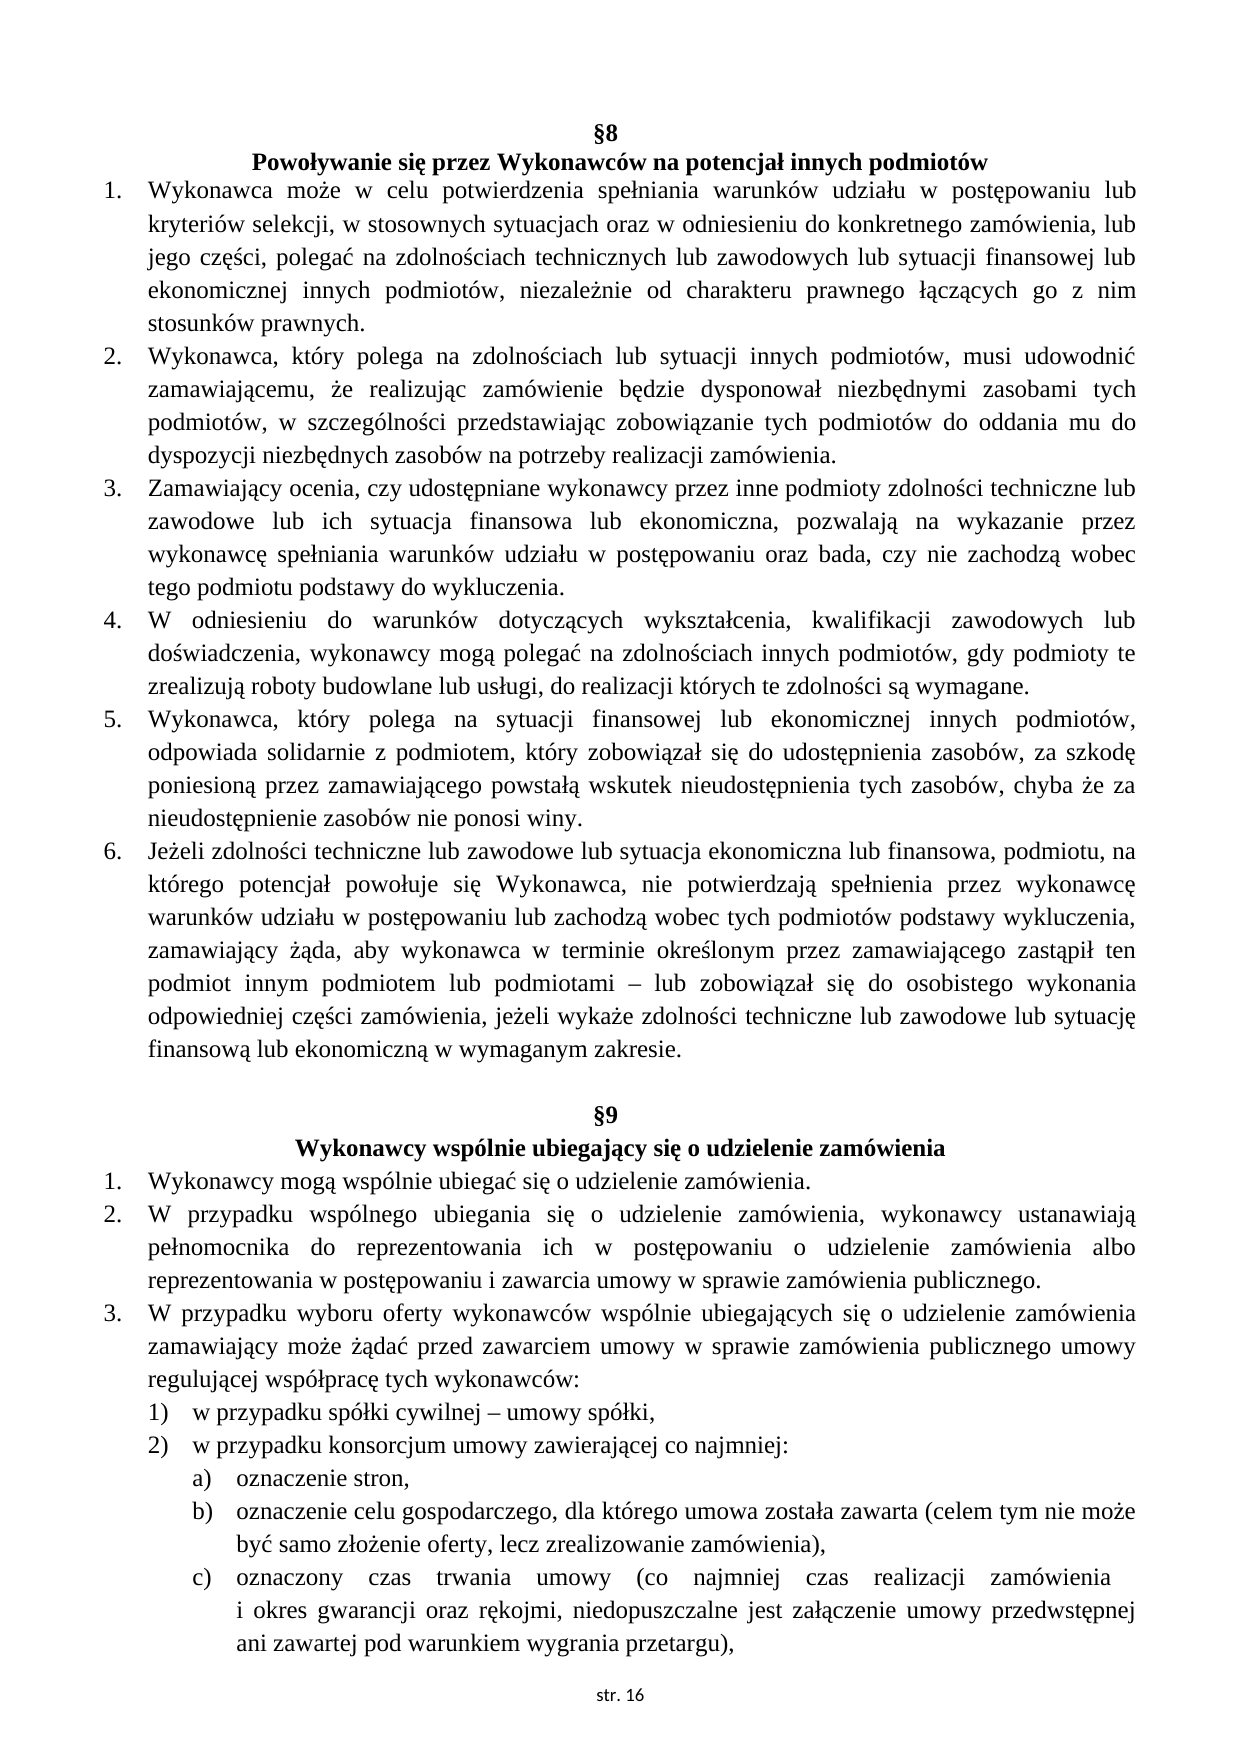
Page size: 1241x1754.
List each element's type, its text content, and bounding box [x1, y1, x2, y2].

subtitle Wykonawcy wspólnie ubiegający się o udzielenie zamówienia [103, 1133, 1137, 1162]
list Wykonawca, który polega na sytuacji finansowej lub ekonomicznej innych podmiotów, odpowiada solidarnie z podmiotem, który zobowiązał się do udostępnienia zasobów, za szkodę poniesioną przez zamawiającego powstałą wskutek nieudostępnienia tych zasobów, chyba że za nieudostępnienie zasobów nie ponosi winy. [103, 704, 1137, 832]
list w przypadku konsorcjum umowy zawierającej co najmniej: [148, 1430, 1137, 1459]
list Jeżeli zdolności techniczne lub zawodowe lub sytuacja ekonomiczna lub finansowa, podmiotu, na którego potencjał powołuje się Wykonawca, nie potwierdzają spełnienia przez wykonawcę warunków udziału w postępowaniu lub zachodzą wobec tych podmiotów podstawy wykluczenia, zamawiający żąda, aby wykonawca w terminie określonym przez zamawiającego zastąpił ten podmiot innym podmiotem lub podmiotami – lub zobowiązał się do osobistego wykonania odpowiedniej części zamówienia, jeżeli wykaże zdolności techniczne lub zawodowe lub sytuację finansową lub ekonomiczną w wymaganym zakresie. [103, 836, 1137, 1063]
list W odniesieniu do warunków dotyczących wykształcenia, kwalifikacji zawodowych lub doświadczenia, wykonawcy mogą polegać na zdolnościach innych podmiotów, gdy podmioty te zrealizują roboty budowlane lub usługi, do realizacji których te zdolności są wymagane. [103, 605, 1137, 700]
list Wykonawca, który polega na zdolnościach lub sytuacji innych podmiotów, musi udowodnić zamawiającemu, że realizując zamówienie będzie dysponował niezbędnymi zasobami tych podmiotów, w szczególności przedstawiając zobowiązanie tych podmiotów do oddania mu do dyspozycji niezbędnych zasobów na potrzeby realizacji zamówienia. [103, 341, 1137, 468]
list oznaczony czas trwania umowy (co najmniej czas realizacji zamówienia i okres gwarancji oraz rękojmi, niedopuszczalne jest załączenie umowy przedwstępnej ani zawartej pod warunkiem wygrania przetargu), [192, 1562, 1137, 1657]
list w przypadku spółki cywilnej – umowy spółki, [148, 1397, 1137, 1426]
list Wykonawcy mogą wspólnie ubiegać się o udzielenie zamówienia. [103, 1166, 1137, 1195]
subtitle Powoływanie się przez Wykonawców na potencjał innych podmiotów [103, 147, 1137, 176]
list Wykonawca może w celu potwierdzenia spełniania warunków udziału w postępowaniu lub kryteriów selekcji, w stosownych sytuacjach oraz w odniesieniu do konkretnego zamówienia, lub jego części, polegać na zdolnościach technicznych lub zawodowych lub sytuacji finansowej lub ekonomicznej innych podmiotów, niezależnie od charakteru prawnego łączących go z nim stosunków prawnych. [103, 176, 1137, 336]
list oznaczenie celu gospodarczego, dla którego umowa została zawarta (celem tym nie może być samo złożenie oferty, lecz zrealizowanie zamówienia), [192, 1496, 1137, 1558]
list Zamawiający ocenia, czy udostępniane wykonawcy przez inne podmioty zdolności techniczne lub zawodowe lub ich sytuacja finansowa lub ekonomiczna, pozwalają na wykazanie przez wykonawcę spełniania warunków udziału w postępowaniu oraz bada, czy nie zachodzą wobec tego podmiotu podstawy do wykluczenia. [103, 473, 1137, 601]
list oznaczenie stron, [192, 1463, 1137, 1492]
list W przypadku wyboru oferty wykonawców wspólnie ubiegających się o udzielenie zamówienia zamawiający może żądać przed zawarciem umowy w sprawie zamówienia publicznego umowy regulującej współpracę tych wykonawców: [103, 1298, 1137, 1393]
list W przypadku wspólnego ubiegania się o udzielenie zamówienia, wykonawcy ustanawiają pełnomocnika do reprezentowania ich w postępowaniu o udzielenie zamówienia albo reprezentowania w postępowaniu i zawarcia umowy w sprawie zamówienia publicznego. [103, 1199, 1137, 1294]
